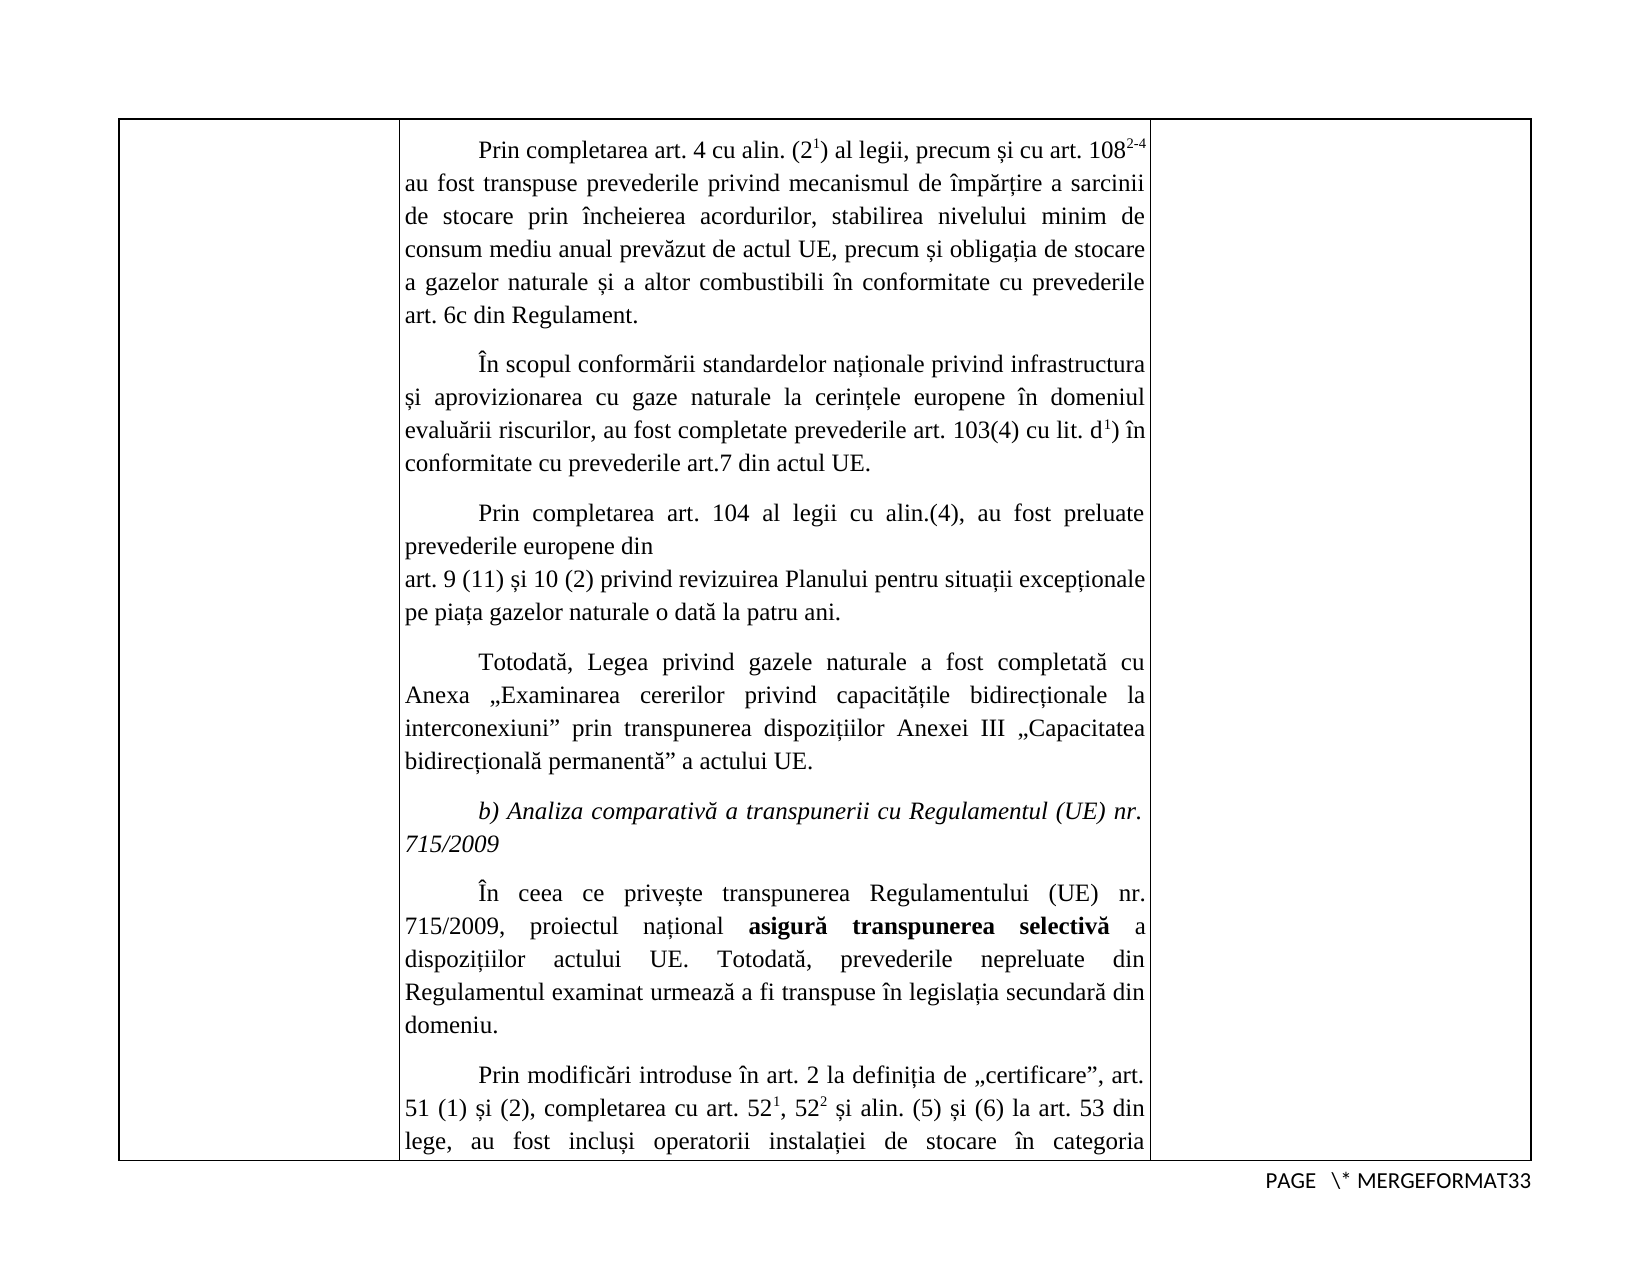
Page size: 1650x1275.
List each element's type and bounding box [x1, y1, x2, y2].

table_cell [120, 120, 399, 1160]
table_cell [400, 120, 1150, 1160]
table_cell [1151, 120, 1530, 1160]
